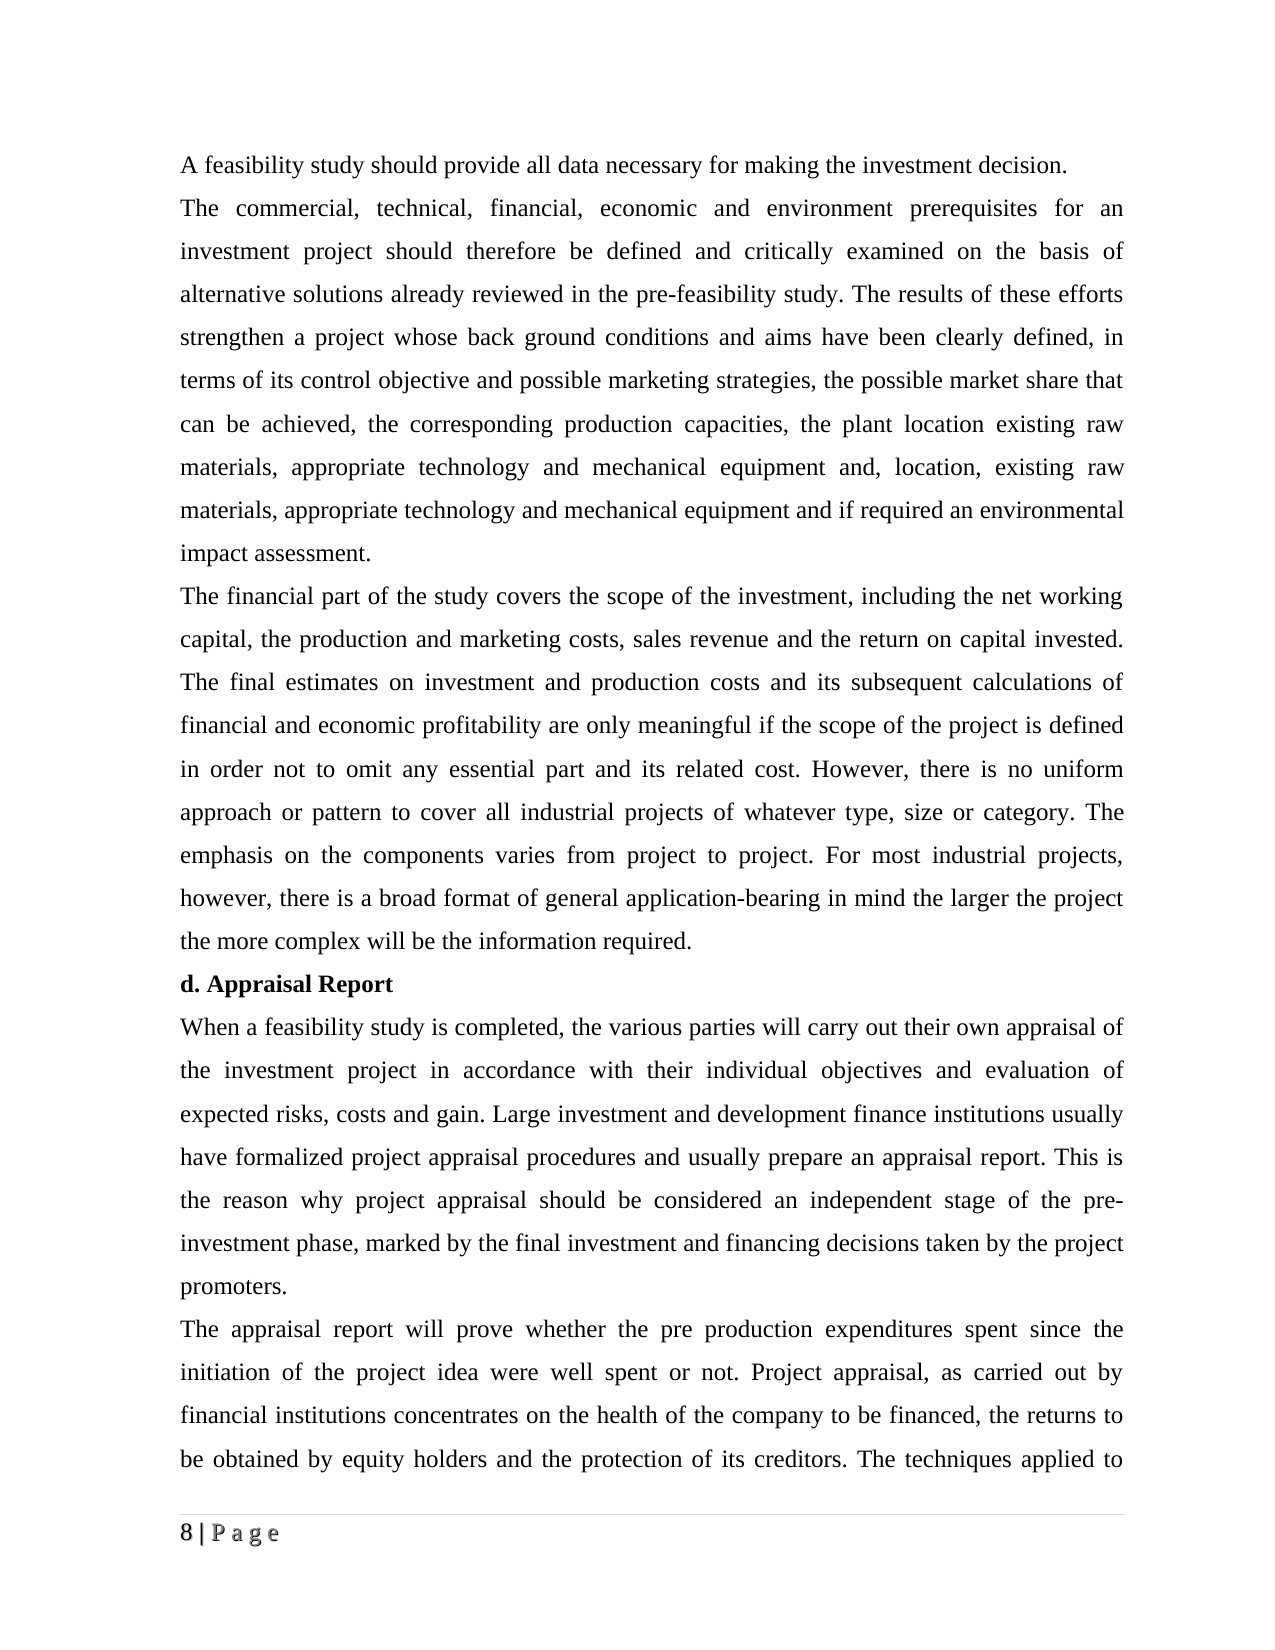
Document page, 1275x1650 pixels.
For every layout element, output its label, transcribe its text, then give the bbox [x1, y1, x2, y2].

list When a feasibility study is completed, the various parties will carry out their own appraisal of the investment project in accordance with their individual objectives and evaluation of expected risks, costs and gain. Large investment and development finance institutions usually have formalized project appraisal procedures and usually prepare an appraisal report. This is the reason why project appraisal should be considered an independent stage of the pre-investment phase, marked by the final investment and financing decisions taken by the project promoters. [180, 1012, 1125, 1300]
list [180, 1314, 1125, 1472]
list The commercial, technical, financial, economic and environment prerequisites for an investment project should therefore be defined and critically examined on the basis of alternative solutions already reviewed in the pre-feasibility study. The results of these efforts strengthen a project whose back ground conditions and aims have been clearly defined, in terms of its control objective and possible marketing strategies, the possible market share that can be achieved, the corresponding production capacities, the plant location existing raw materials, appropriate technology and mechanical equipment and, location, existing raw materials, appropriate technology and mechanical equipment and if required an environmental impact assessment. [180, 193, 1125, 567]
list d. Appraisal Report [180, 969, 1125, 998]
list The financial part of the study covers the scope of the investment, including the net working capital, the production and marketing costs, sales revenue and the return on capital invested. The final estimates on investment and production costs and its subsequent calculations of financial and economic profitability are only meaningful if the scope of the project is defined in order not to omit any essential part and its related cost. However, there is no uniform approach or pattern to cover all industrial projects of whatever type, size or category. The emphasis on the components varies from project to project. For most industrial projects, however, there is a broad format of general application-bearing in mind the larger the project the more complex will be the information required. [180, 581, 1125, 955]
list A feasibility study should provide all data necessary for making the investment decision. [180, 150, 1125, 179]
